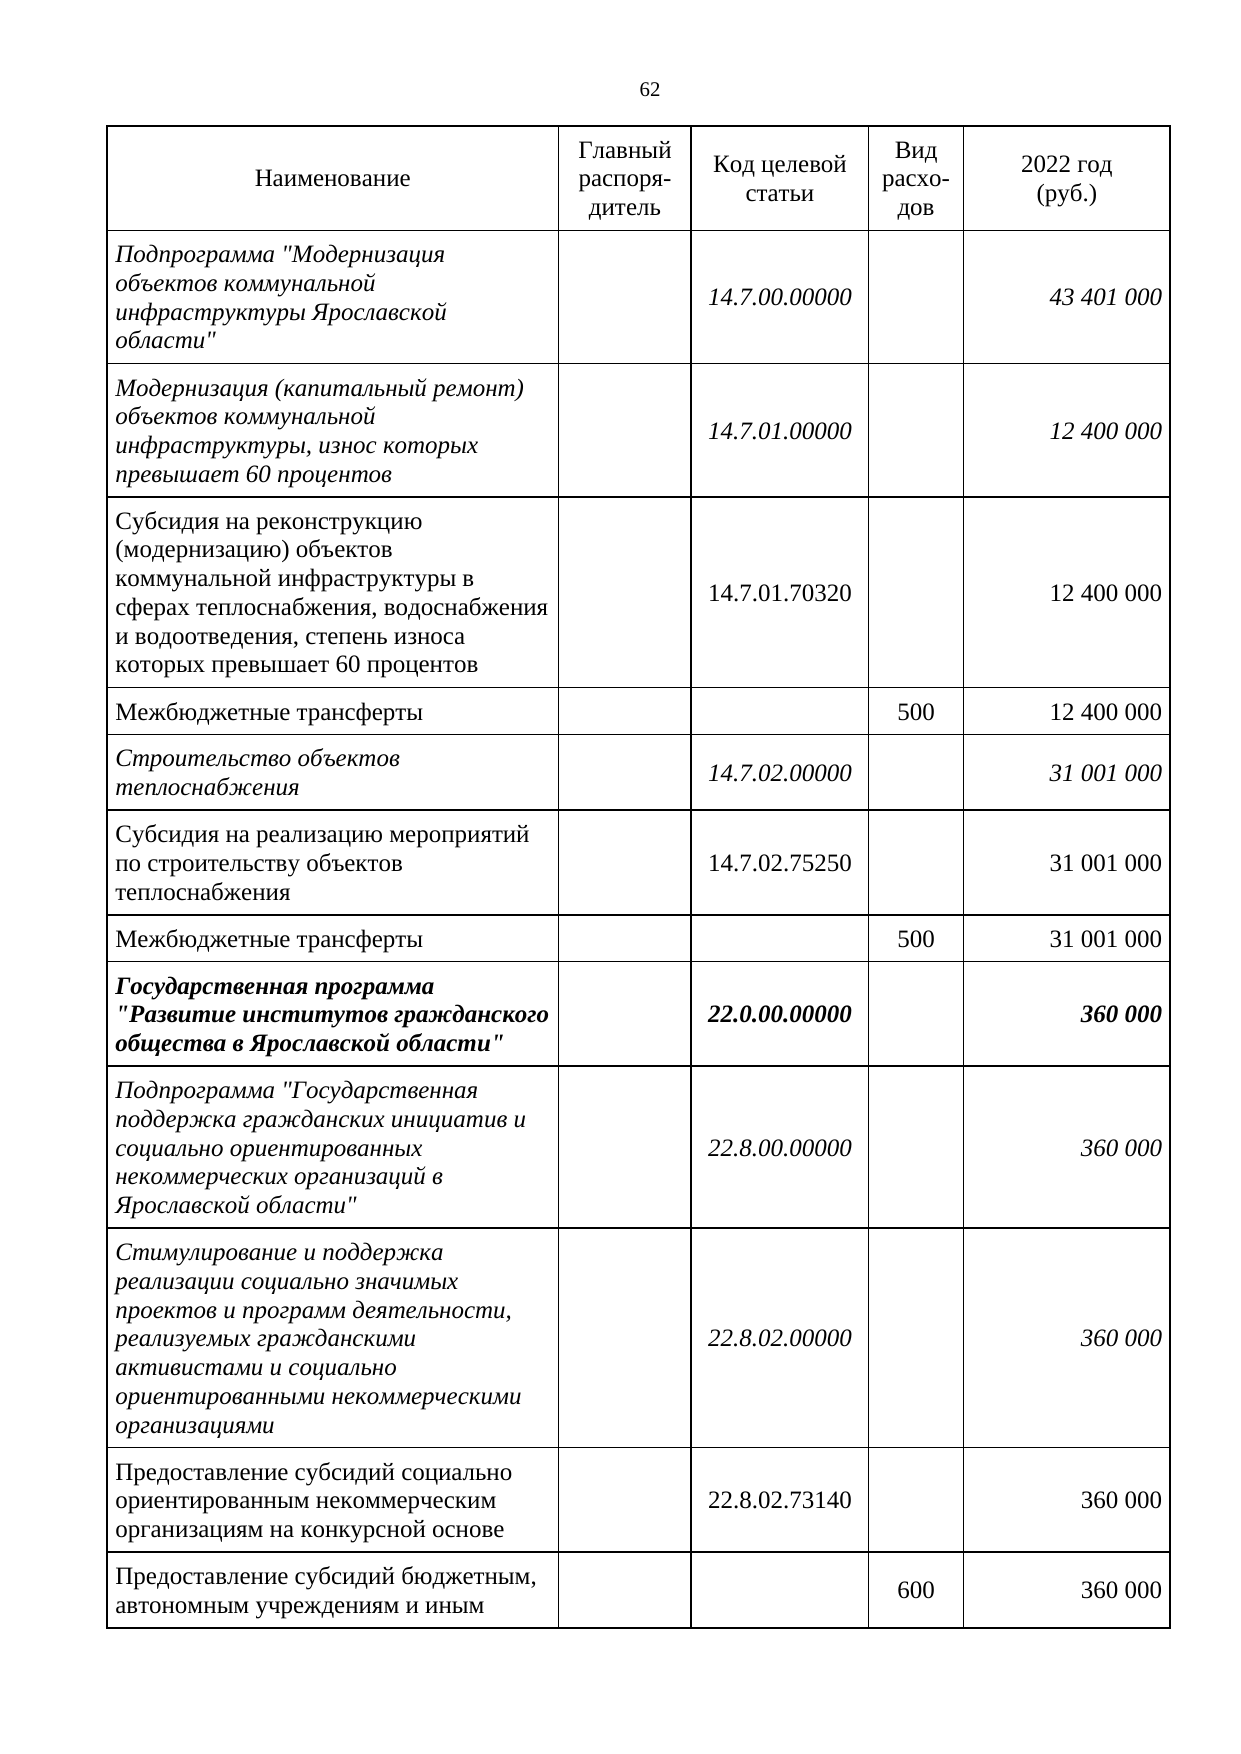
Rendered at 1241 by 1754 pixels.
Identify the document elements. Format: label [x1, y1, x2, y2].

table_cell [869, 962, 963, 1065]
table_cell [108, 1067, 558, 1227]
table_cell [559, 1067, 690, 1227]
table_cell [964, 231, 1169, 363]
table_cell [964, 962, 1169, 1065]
table_header [108, 127, 558, 229]
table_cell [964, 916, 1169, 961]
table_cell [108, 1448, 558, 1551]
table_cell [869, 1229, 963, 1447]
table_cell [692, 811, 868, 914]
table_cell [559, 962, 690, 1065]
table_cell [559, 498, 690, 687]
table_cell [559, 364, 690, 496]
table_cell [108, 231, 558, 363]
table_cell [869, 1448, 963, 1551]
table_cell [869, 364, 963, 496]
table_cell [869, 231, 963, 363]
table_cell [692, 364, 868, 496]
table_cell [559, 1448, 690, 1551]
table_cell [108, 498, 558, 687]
table_header [692, 127, 868, 229]
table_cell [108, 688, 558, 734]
table_header [964, 127, 1169, 229]
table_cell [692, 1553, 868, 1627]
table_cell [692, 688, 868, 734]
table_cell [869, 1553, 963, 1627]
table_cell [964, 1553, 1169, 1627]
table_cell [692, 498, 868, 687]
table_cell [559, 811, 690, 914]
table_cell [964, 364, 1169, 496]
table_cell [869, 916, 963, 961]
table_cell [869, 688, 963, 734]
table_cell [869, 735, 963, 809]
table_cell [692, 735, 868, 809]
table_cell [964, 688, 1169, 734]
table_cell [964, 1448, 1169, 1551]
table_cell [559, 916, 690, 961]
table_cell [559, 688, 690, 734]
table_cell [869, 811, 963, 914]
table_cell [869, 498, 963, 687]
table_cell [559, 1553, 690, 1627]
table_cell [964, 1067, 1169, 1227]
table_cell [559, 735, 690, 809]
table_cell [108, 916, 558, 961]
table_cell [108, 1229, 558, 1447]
table_header [559, 127, 690, 229]
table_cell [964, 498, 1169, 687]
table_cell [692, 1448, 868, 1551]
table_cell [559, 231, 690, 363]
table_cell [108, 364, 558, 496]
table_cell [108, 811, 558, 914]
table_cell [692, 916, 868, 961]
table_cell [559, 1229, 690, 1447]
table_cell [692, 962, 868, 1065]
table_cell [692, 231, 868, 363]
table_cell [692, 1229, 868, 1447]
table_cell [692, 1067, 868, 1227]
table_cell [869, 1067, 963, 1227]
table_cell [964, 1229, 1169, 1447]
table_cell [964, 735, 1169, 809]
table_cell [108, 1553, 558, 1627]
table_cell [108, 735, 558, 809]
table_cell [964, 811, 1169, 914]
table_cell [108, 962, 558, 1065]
table_header [869, 127, 963, 229]
